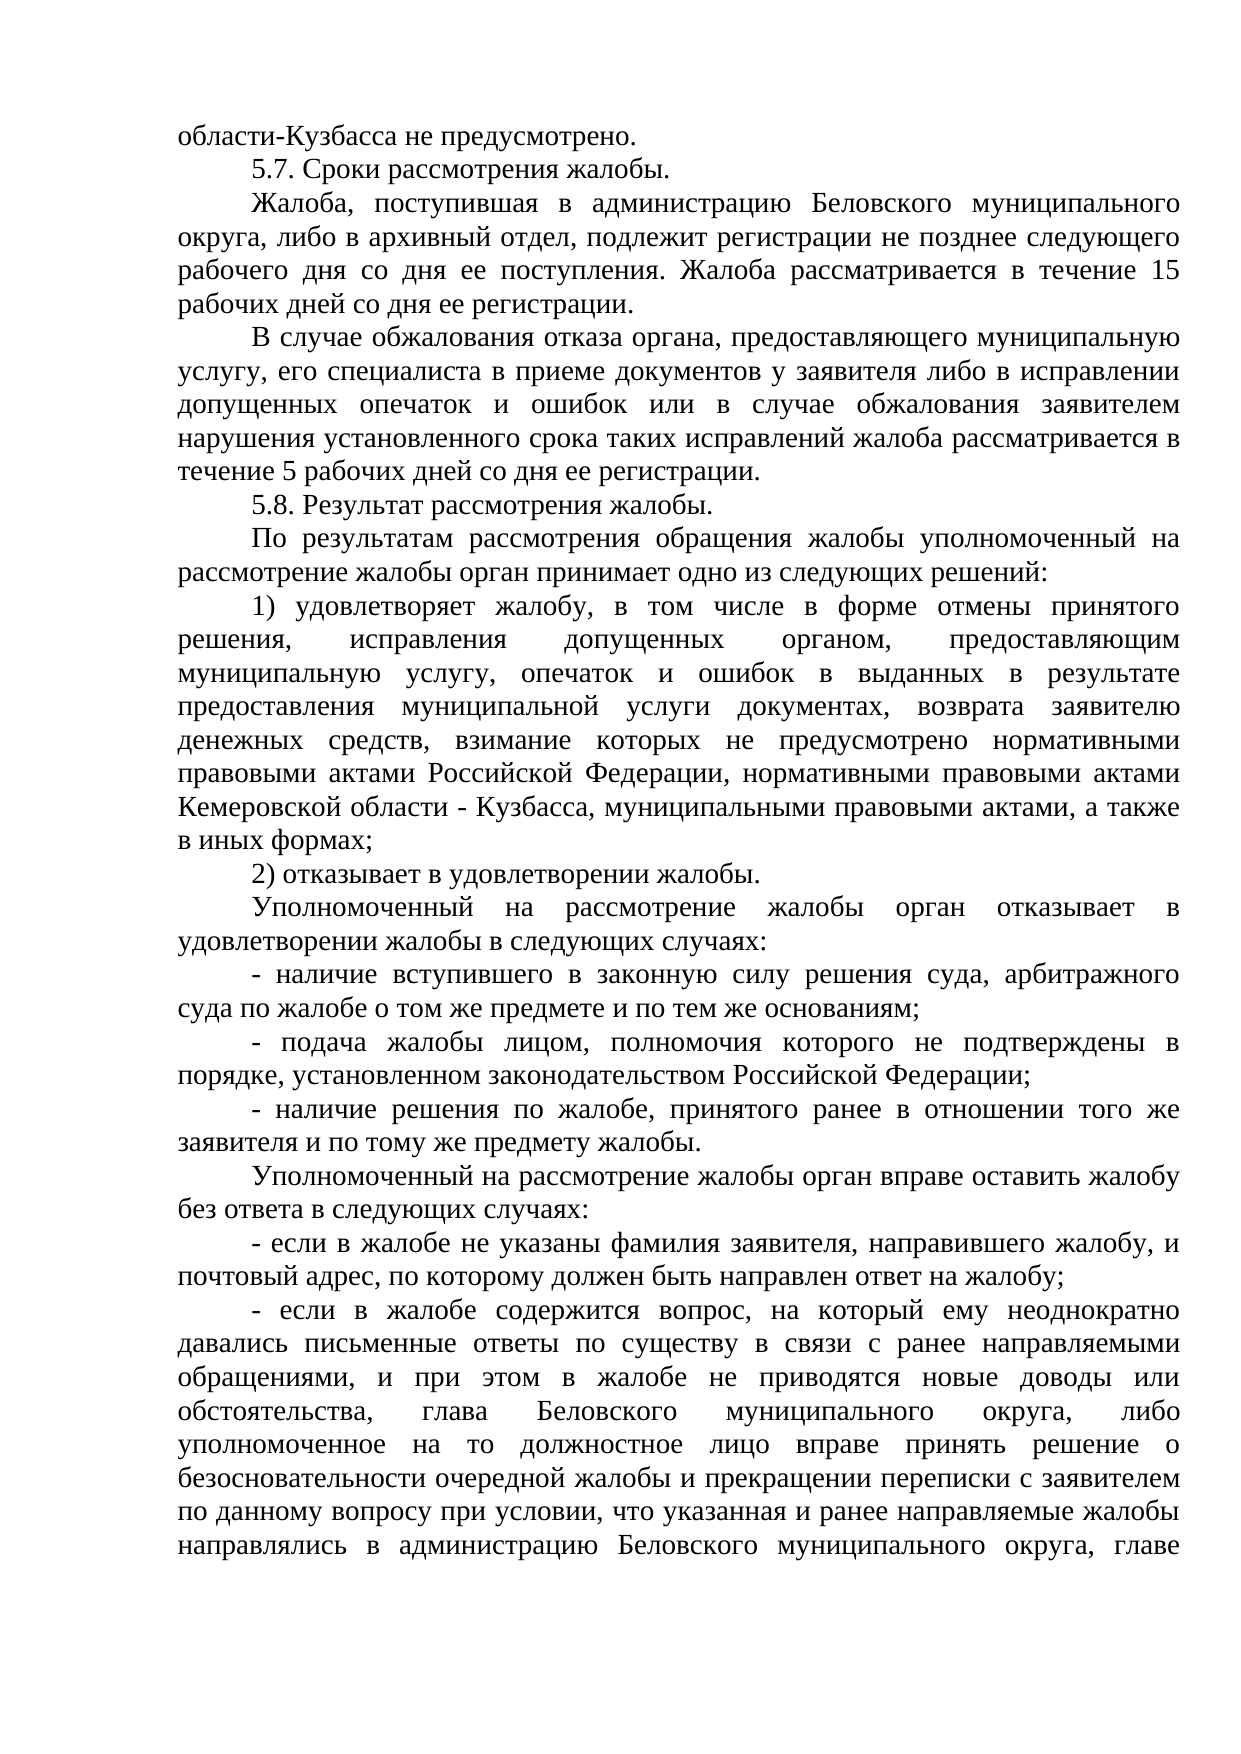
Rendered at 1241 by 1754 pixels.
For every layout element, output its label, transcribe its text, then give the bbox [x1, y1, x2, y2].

text 1) удовлетворяет жалобу, в том числе в форме отмены принятого решения, исправления допущенных органом, предоставляющим муниципальную услугу, опечаток и ошибок в выданных в результате предоставления муниципальной услуги документах, возврата заявителю денежных средств, взимание которых не предусмотрено нормативными правовыми актами Российской Федерации, нормативными правовыми актами Кемеровской области - Кузбасса, муниципальными правовыми актами, а также в иных формах; [177, 588, 1181, 856]
text - наличие вступившего в законную силу решения суда, арбитражного суда по жалобе о том же предмете и по тем же основаниям; [177, 957, 1181, 1024]
text В случае обжалования отказа органа, предоставляющего муниципальную услугу, его специалиста в приеме документов у заявителя либо в исправлении допущенных опечаток и ошибок или в случае обжалования заявителем нарушения установленного срока таких исправлений жалоба рассматривается в течение 5 рабочих дней со дня ее регистрации. [177, 319, 1181, 487]
text 2) отказывает в удовлетворении жалобы. [177, 856, 1181, 889]
text 5.7. Сроки рассмотрения жалобы. [177, 152, 1181, 185]
text - если в жалобе не указаны фамилия заявителя, направившего жалобу, и почтовый адрес, по которому должен быть направлен ответ на жалобу; [177, 1225, 1181, 1292]
text Жалоба, поступившая в администрацию Беловского муниципального округа, либо в архивный отдел, подлежит регистрации не позднее следующего рабочего дня со дня ее поступления. Жалоба рассматривается в течение 15 рабочих дней со дня ее регистрации. [177, 185, 1181, 319]
text Уполномоченный на рассмотрение жалобы орган вправе оставить жалобу без ответа в следующих случаях: [177, 1158, 1181, 1225]
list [177, 118, 1181, 152]
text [177, 1292, 1181, 1560]
text По результатам рассмотрения обращения жалобы уполномоченный на рассмотрение жалобы орган принимает одно из следующих решений: [177, 521, 1181, 588]
text 5.8. Результат рассмотрения жалобы. [177, 487, 1181, 521]
text Уполномоченный на рассмотрение жалобы орган отказывает в удовлетворении жалобы в следующих случаях: [177, 889, 1181, 957]
text - подача жалобы лицом, полномочия которого не подтверждены в порядке, установленном законодательством Российской Федерации; [177, 1024, 1181, 1091]
text - наличие решения по жалобе, принятого ранее в отношении того же заявителя и по тому же предмету жалобы. [177, 1091, 1181, 1158]
